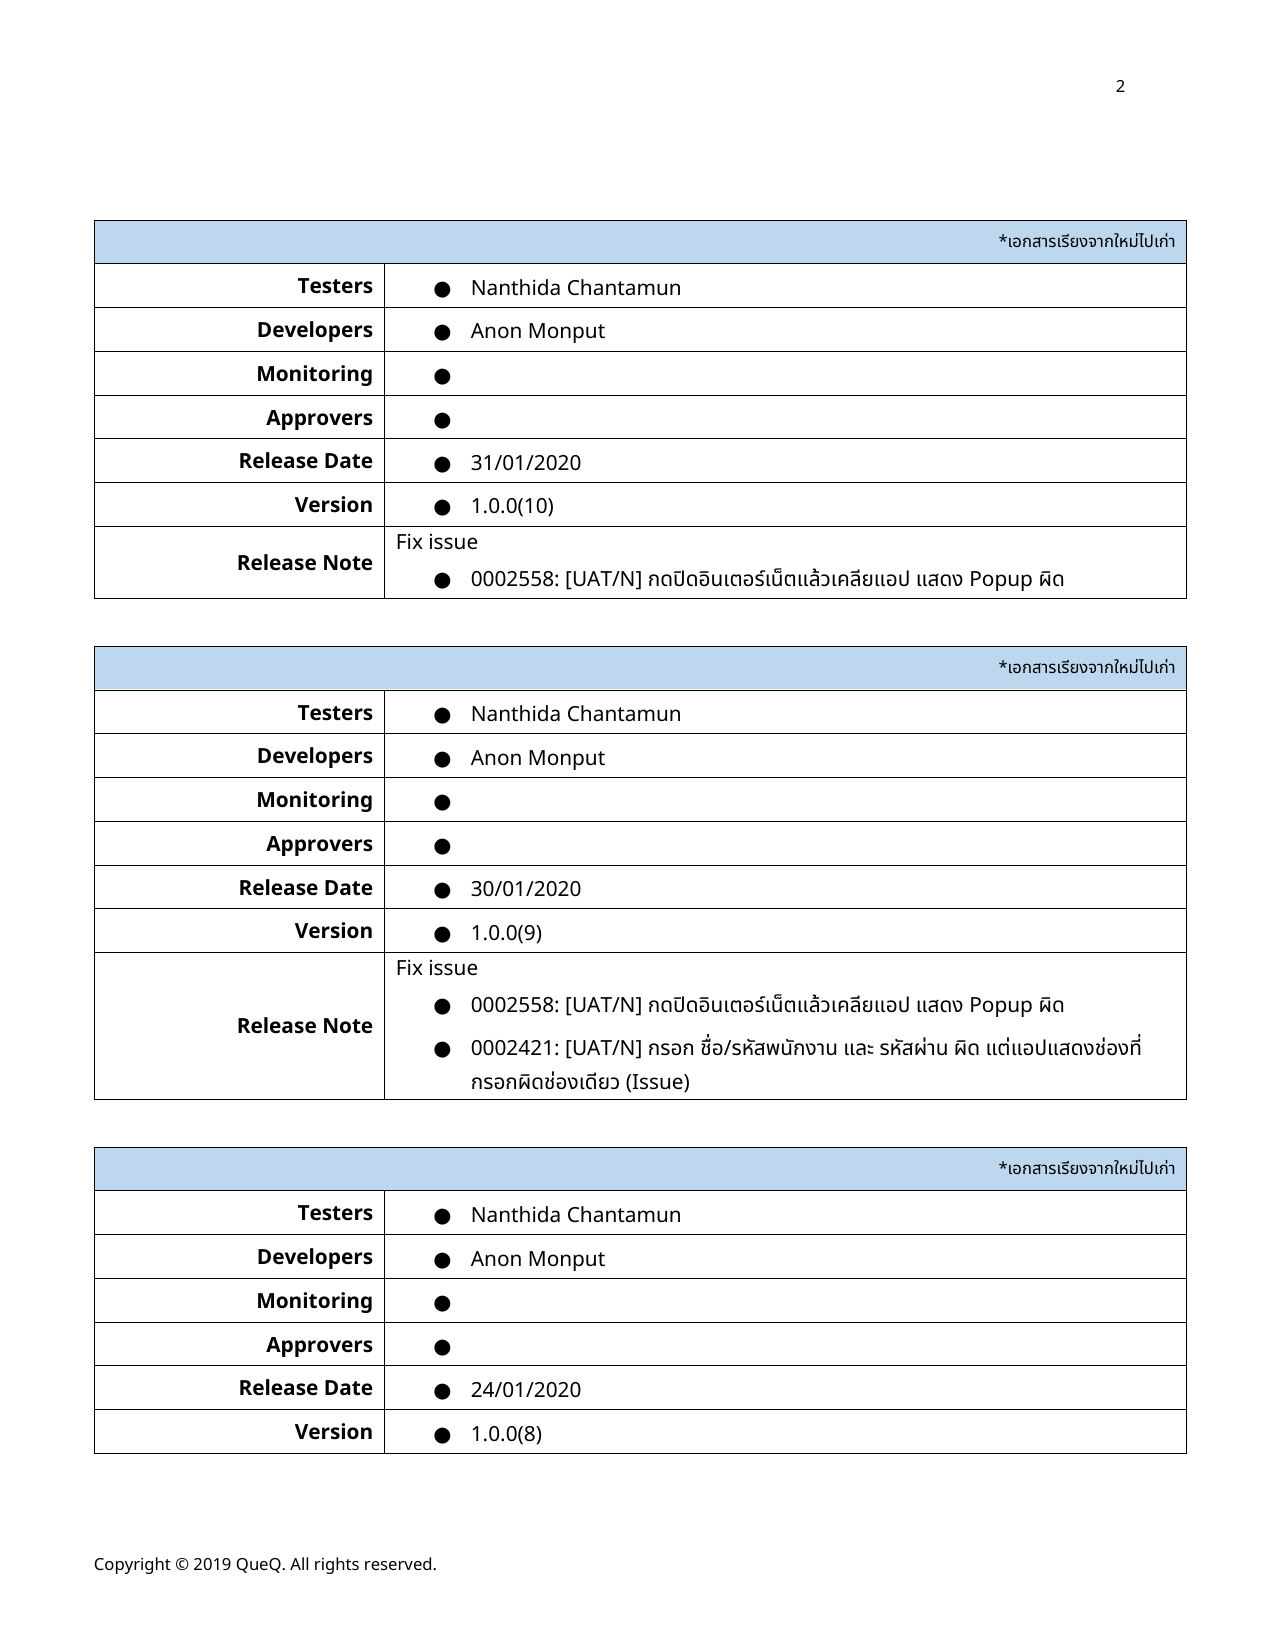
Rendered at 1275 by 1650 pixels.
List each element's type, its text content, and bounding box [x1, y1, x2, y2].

table_cell Nanthida Chantamun [385, 691, 1186, 733]
table_cell 1.0.0(10) [385, 483, 1186, 526]
table_cell Release Note [95, 527, 384, 598]
table_cell Monitoring [95, 778, 384, 821]
table_cell Version [95, 909, 384, 952]
table_cell 30/01/2020 [385, 866, 1186, 908]
table_header *เอกสารเรียงจากใหม่ไปเก่า [95, 647, 1186, 689]
table_cell [385, 778, 1186, 821]
table_cell 1.0.0(8) [385, 1410, 1186, 1453]
table_cell Anon Monput [385, 308, 1186, 351]
table_cell [385, 822, 1186, 864]
table_cell Release Date [95, 439, 384, 482]
table_cell Anon Monput [385, 1235, 1186, 1278]
table_cell 1.0.0(9) [385, 909, 1186, 952]
table_cell 31/01/2020 [385, 439, 1186, 482]
table_cell Developers [95, 734, 384, 777]
table_cell Approvers [95, 1323, 384, 1365]
table_cell Nanthida Chantamun [385, 264, 1186, 307]
table_cell Testers [95, 264, 384, 307]
table_cell 24/01/2020 [385, 1366, 1186, 1409]
table_cell Testers [95, 691, 384, 733]
table_cell Monitoring [95, 352, 384, 394]
table_cell Nanthida Chantamun [385, 1191, 1186, 1234]
table_cell Developers [95, 308, 384, 351]
table_cell Fix issue 0002558: [UAT/N] กดปิดอินเตอร์เน็ตแล้วเคลียแอป แสดง Popup ผิด 0002421: [UAT/N] กรอก ชื่อ/รหัสพนักงาน และ รหัสผ่าน ผิด แต่แอปแสดงช่องที่กรอกผิดช่องเดียว (Issue) [385, 953, 1186, 1099]
table_cell Version [95, 483, 384, 526]
table_cell [385, 352, 1186, 394]
table_cell [385, 1323, 1186, 1365]
table_cell Developers [95, 1235, 384, 1278]
table_cell Release Date [95, 1366, 384, 1409]
table_cell Approvers [95, 396, 384, 438]
table_cell Testers [95, 1191, 384, 1234]
table_cell [385, 1279, 1186, 1322]
table_cell Release Note [95, 953, 384, 1099]
table_cell Monitoring [95, 1279, 384, 1322]
table_header *เอกสารเรียงจากใหม่ไปเก่า [95, 1148, 1186, 1190]
table_header *เอกสารเรียงจากใหม่ไปเก่า [95, 221, 1186, 263]
table_cell Approvers [95, 822, 384, 864]
table_cell Fix issue 0002558: [UAT/N] กดปิดอินเตอร์เน็ตแล้วเคลียแอป แสดง Popup ผิด [385, 527, 1186, 598]
table_cell Release Date [95, 866, 384, 908]
table_cell Anon Monput [385, 734, 1186, 777]
table_cell Version [95, 1410, 384, 1453]
table_cell [385, 396, 1186, 438]
